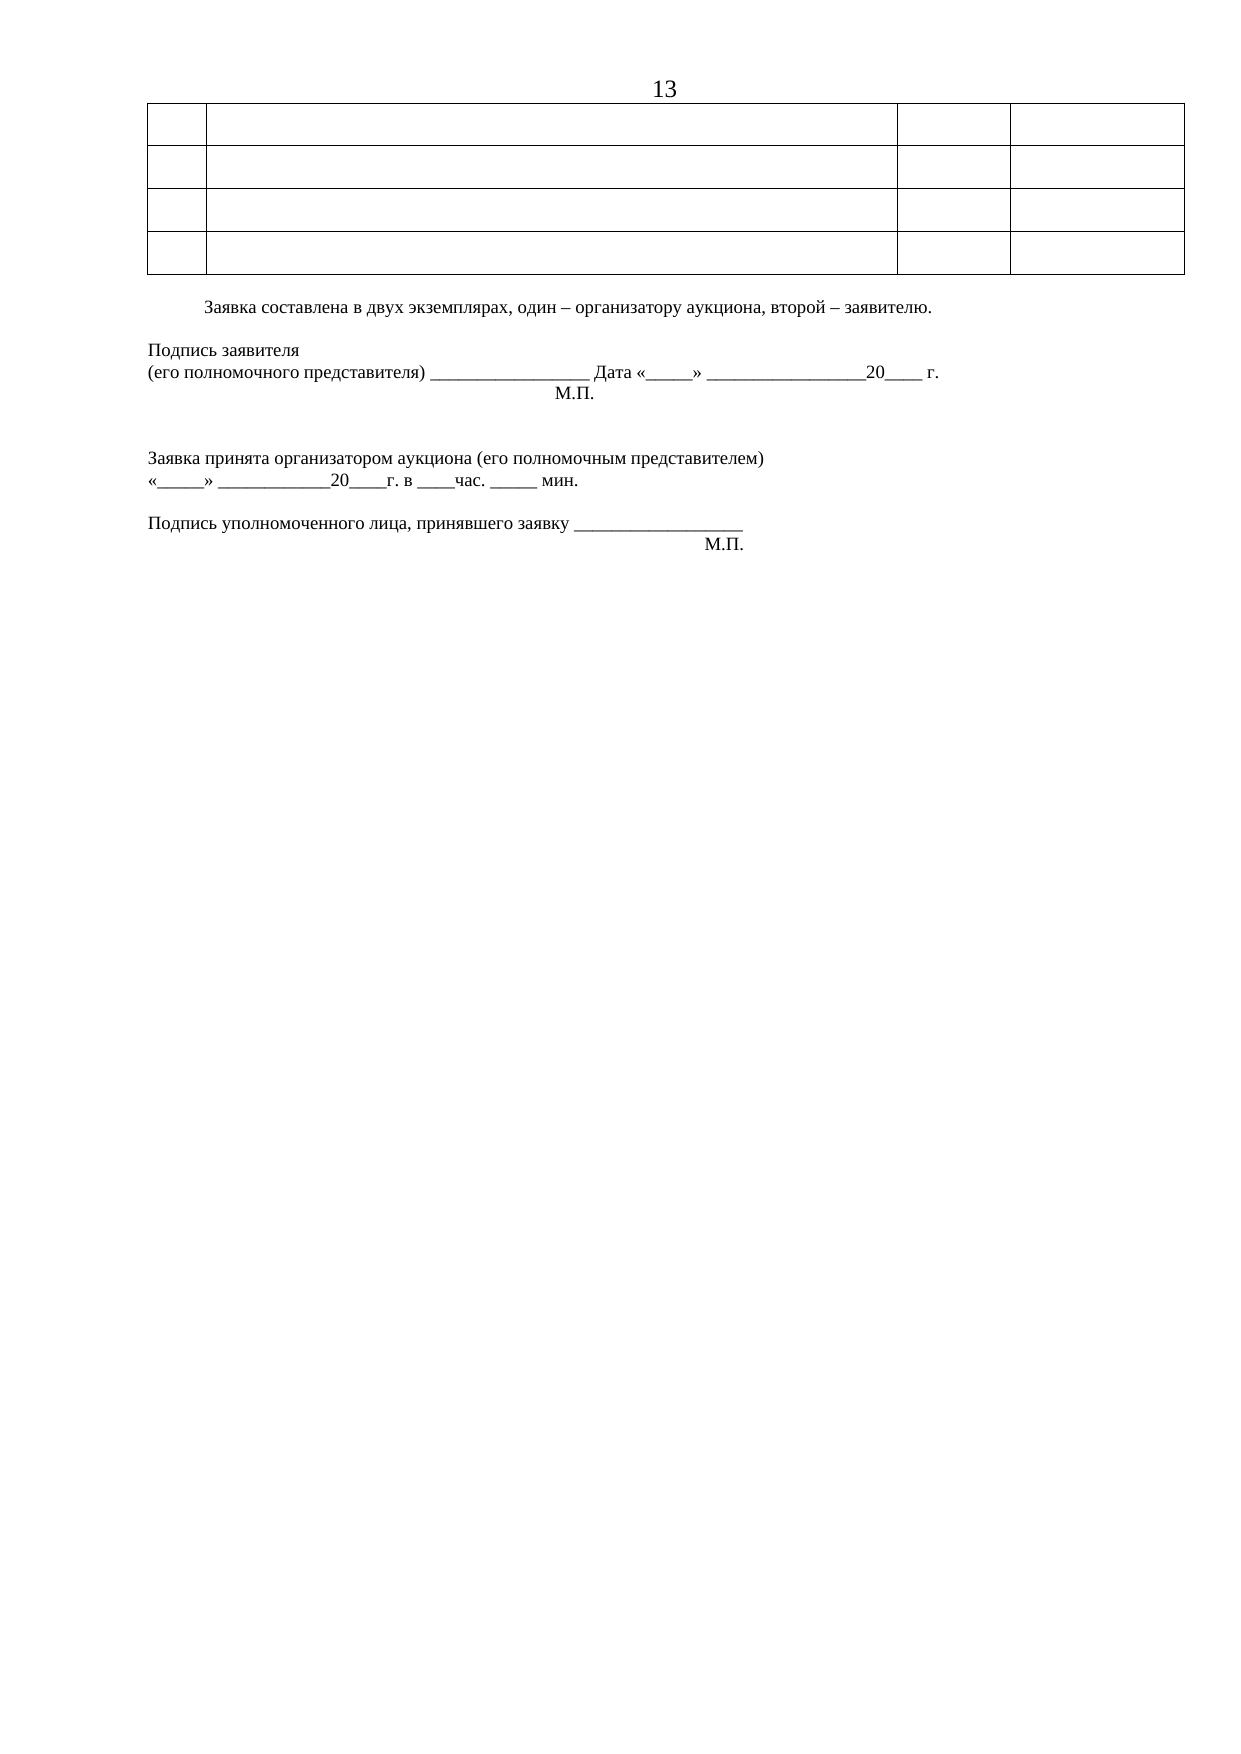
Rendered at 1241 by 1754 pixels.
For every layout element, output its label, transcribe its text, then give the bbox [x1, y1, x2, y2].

table_cell [898, 189, 1010, 231]
table_cell [207, 104, 897, 145]
table_cell [898, 232, 1010, 273]
text Подпись уполномоченного лица, принявшего заявку __________________ [148, 512, 1181, 533]
table_cell [148, 189, 206, 231]
table_cell [1011, 104, 1184, 145]
table_cell [898, 146, 1010, 188]
table_cell [207, 189, 897, 231]
table_cell [1011, 146, 1184, 188]
text М.П. [148, 382, 1181, 404]
table_cell [148, 232, 206, 273]
table_cell [148, 104, 206, 145]
table_cell [1011, 232, 1184, 273]
text Подпись заявителя [148, 339, 1181, 361]
text (его полномочного представителя) _________________ Дата «_____» _________________20____ г. [148, 361, 1181, 382]
text Заявка принята организатором аукциона (его полномочным представителем) [148, 447, 1181, 468]
text Заявка составлена в двух экземплярах, один – организатору аукциона, второй – заявителю. [148, 296, 1181, 318]
text «_____» ____________20____г. в ____час. _____ мин. [148, 468, 1181, 490]
table_cell [207, 146, 897, 188]
table_cell [148, 146, 206, 188]
text М.П. [148, 533, 1181, 555]
table_cell [1011, 189, 1184, 231]
table_cell [207, 232, 897, 273]
table_cell [898, 104, 1010, 145]
